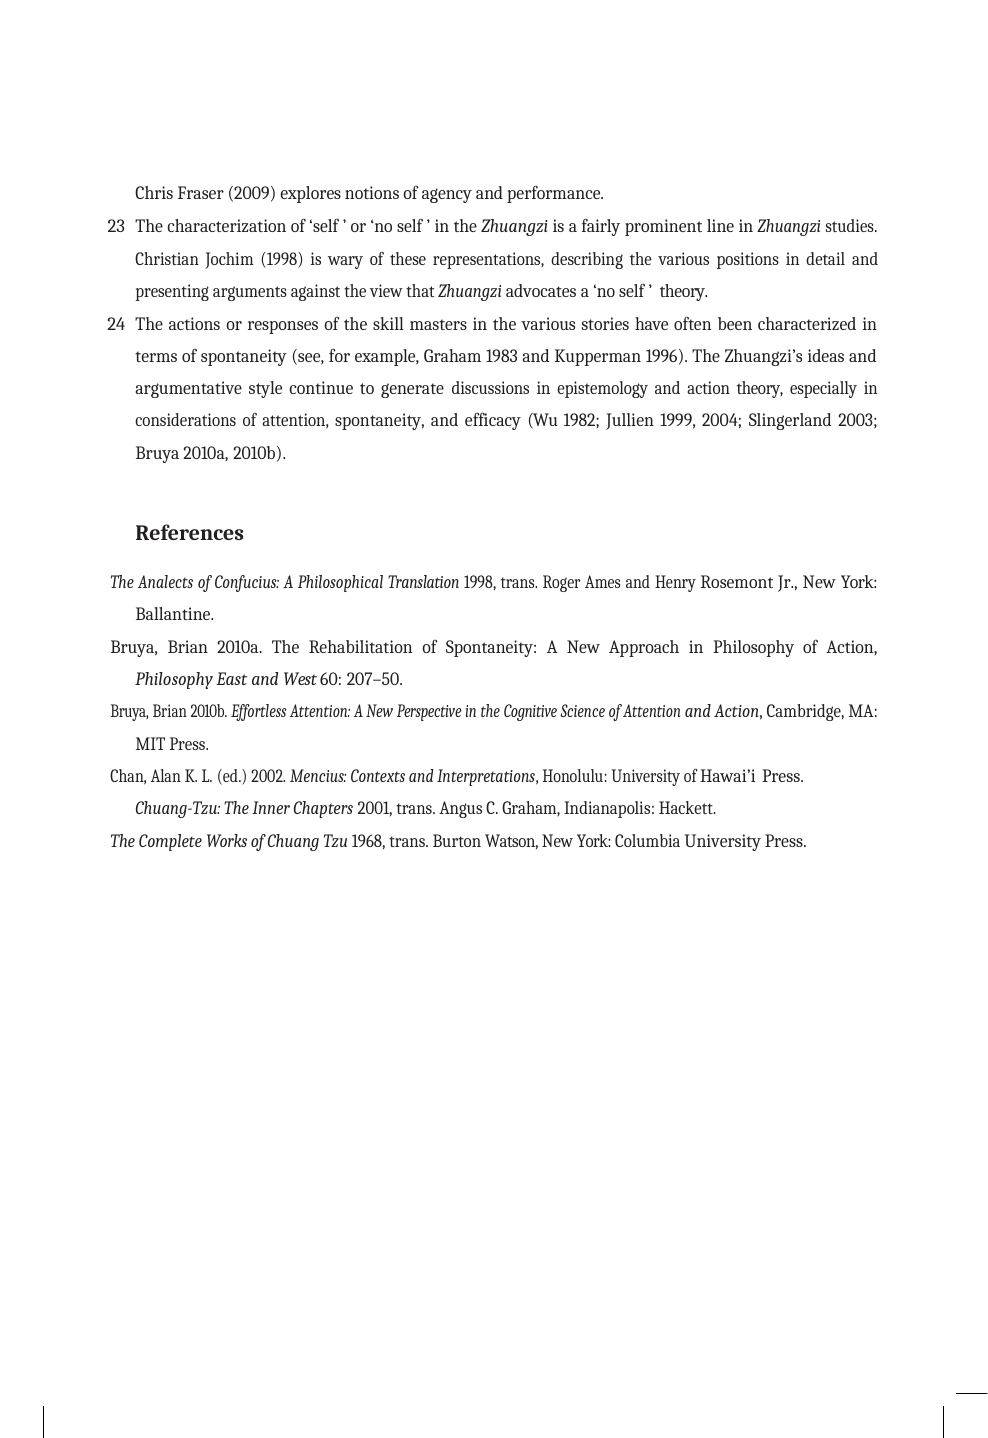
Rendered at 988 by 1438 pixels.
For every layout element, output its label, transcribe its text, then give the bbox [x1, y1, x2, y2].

text Bruya, Brian 2010a. The Rehabilitation of Spontaneity: A New Approach in Philosophy of Action, Philosophy East and West 60: 207–50. [110, 636, 878, 690]
subtitle References [135, 521, 878, 546]
text Bruya, Brian 2010b. Effortless Attention: A New Perspective in the Cognitive Science of Attention and Action, Cambridge, MA: MIT Press. [110, 701, 878, 754]
text The Analects of Confucius: A Philosophical Translation 1998, trans. Roger Ames and Henry Rosemont Jr., New York: Ballantine. [110, 571, 878, 625]
text The Complete Works of Chuang Tzu 1968, trans. Burton Watson, New York: Columbia University Press. [110, 831, 878, 852]
text Chris Fraser (2009) explores notions of agency and performance. [135, 182, 878, 204]
text Chuang-Tzu: The Inner Chapters 2001, trans. Angus C. Graham, Indianapolis: Hackett. [135, 798, 878, 819]
text Chan, Alan K. L. (ed.) 2002. Mencius: Contexts and Interpretations, Honolulu: University of Hawai’i Press. [110, 765, 878, 787]
list The actions or responses of the skill masters in the various stories have often been characterized in terms of spontaneity (see, for example, Graham 1983 and Kupperman 1996). The Zhuangzi’s ideas and argumentative style continue to generate discussions in epistemology and action theory, especially in considerations of attention, spontaneity, and efficacy (Wu 1982; Jullien 1999, 2004; Slingerland 2003; Bruya 2010a, 2010b). [107, 313, 878, 464]
list The characterization of ‘self ’ or ‘no self ’ in the Zhuangzi is a fairly prominent line in Zhuangzi studies. Christian Jochim (1998) is wary of these representations, describing the various positions in detail and presenting arguments against the view that Zhuangzi advocates a ‘no self ’ theory. [107, 216, 878, 302]
